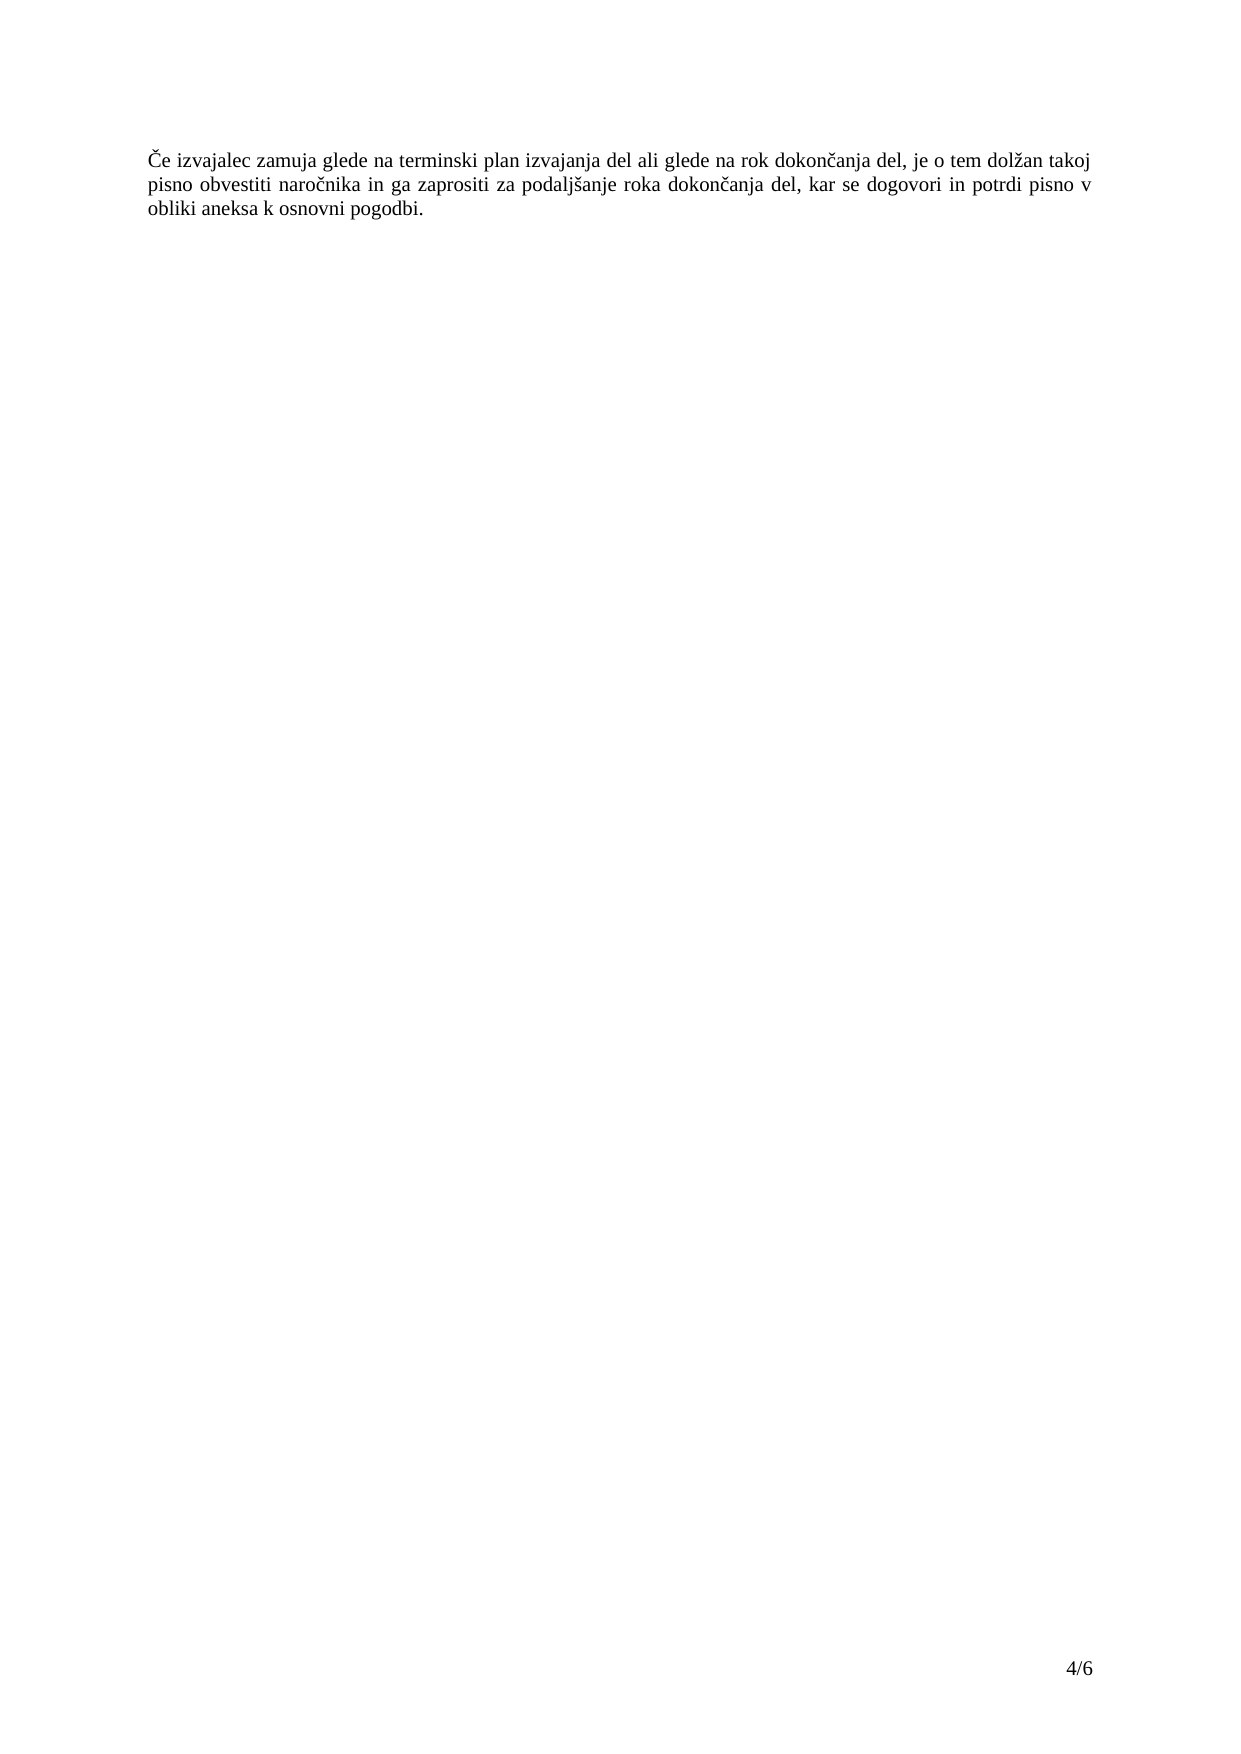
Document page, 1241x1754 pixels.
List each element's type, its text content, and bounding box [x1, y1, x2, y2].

text Če izvajalec zamuja glede na terminski plan izvajanja del ali glede na rok dokončanja del, je o tem dolžan takoj pisno obvestiti naročnika in ga zaprositi za podaljšanje roka dokončanja del, kar se dogovori in potrdi pisno v obliki aneksa k osnovni pogodbi. [148, 148, 1093, 220]
